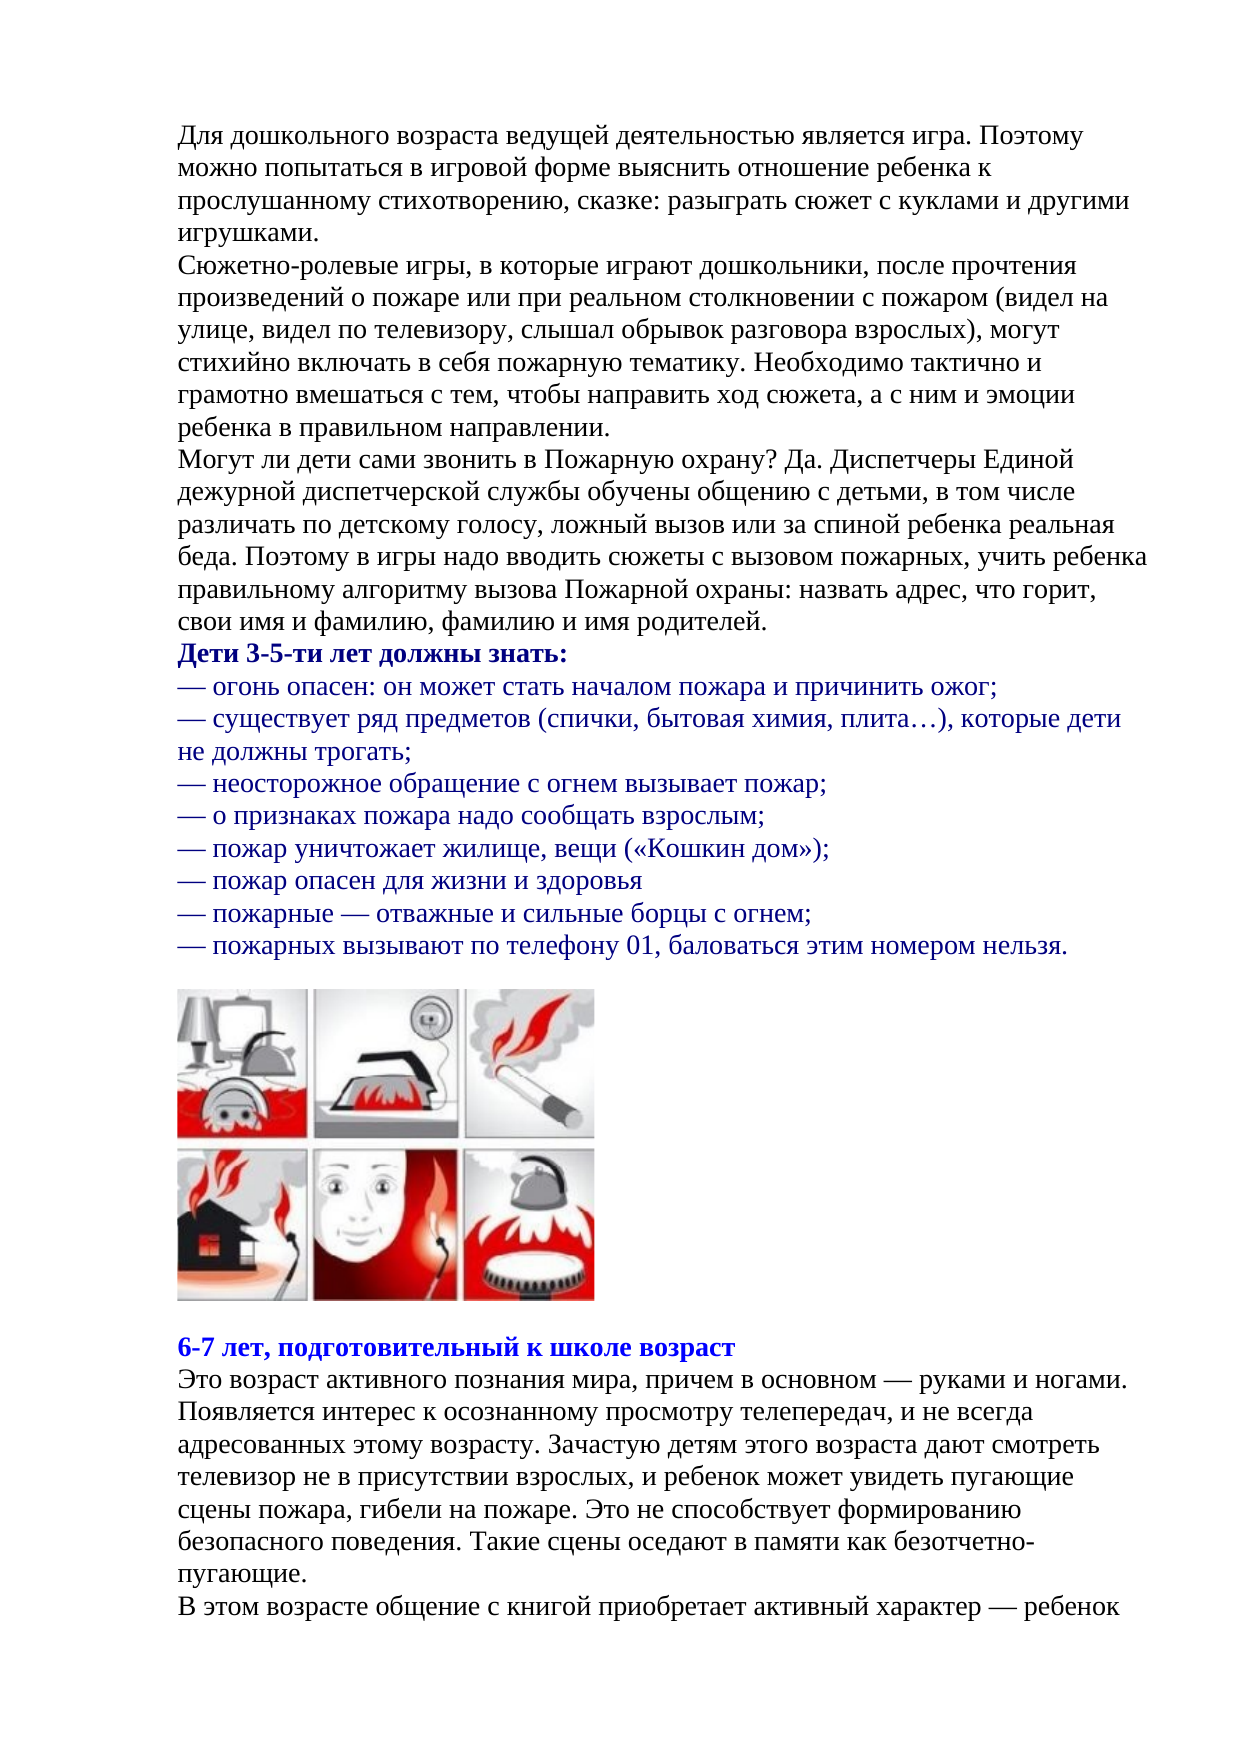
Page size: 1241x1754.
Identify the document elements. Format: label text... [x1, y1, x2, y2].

picture [177, 989, 595, 1301]
text Для дошкольного возраста ведущей деятельностью является игра. Поэтому можно попытаться в игровой форме выяснить отношение ребенка к прослушанному стихотворению, сказке: разыграть сюжет с куклами и другими игрушками. Сюжетно-ролевые игры, в которые играют дошкольники, после прочтения произведений о пожаре или при реальном столкновении с пожаром (видел на улице, видел по телевизору, слышал обрывок разговора взрослых), могут стихийно включать в себя пожарную тематику. Необходимо тактично и грамотно вмешаться с тем, чтобы направить ход сюжета, а с ним и эмоции ребенка в правильном направлении. Могут ли дети сами звонить в Пожарную охрану? Да. Диспетчеры Единой дежурной диспетчерской службы обучены общению с детьми, в том числе различать по детскому голосу, ложный вызов или за спиной ребенка реальная беда. Поэтому в игры надо вводить сюжеты с вызовом пожарных, учить ребенка правильному алгоритму вызова Пожарной охраны: назвать адрес, что горит, свои имя и фамилию, фамилию и имя родителей. Дети 3-5-ти лет должны знать: — огонь опасен: он может стать началом пожара и причинить ожог; — существует ряд предметов (спички, бытовая химия, плита…), которые дети не должны трогать; — неосторожное обращение с огнем вызывает пожар; — о признаках пожара надо сообщать взрослым; — пожар уничтожает жилище, вещи («Кошкин дом»); — пожар опасен для жизни и здоровья — пожарные — отважные и сильные борцы с огнем; — пожарных вызывают по телефону 01, баловаться этим номером нельзя. [177, 118, 1152, 960]
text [177, 1330, 1152, 1621]
